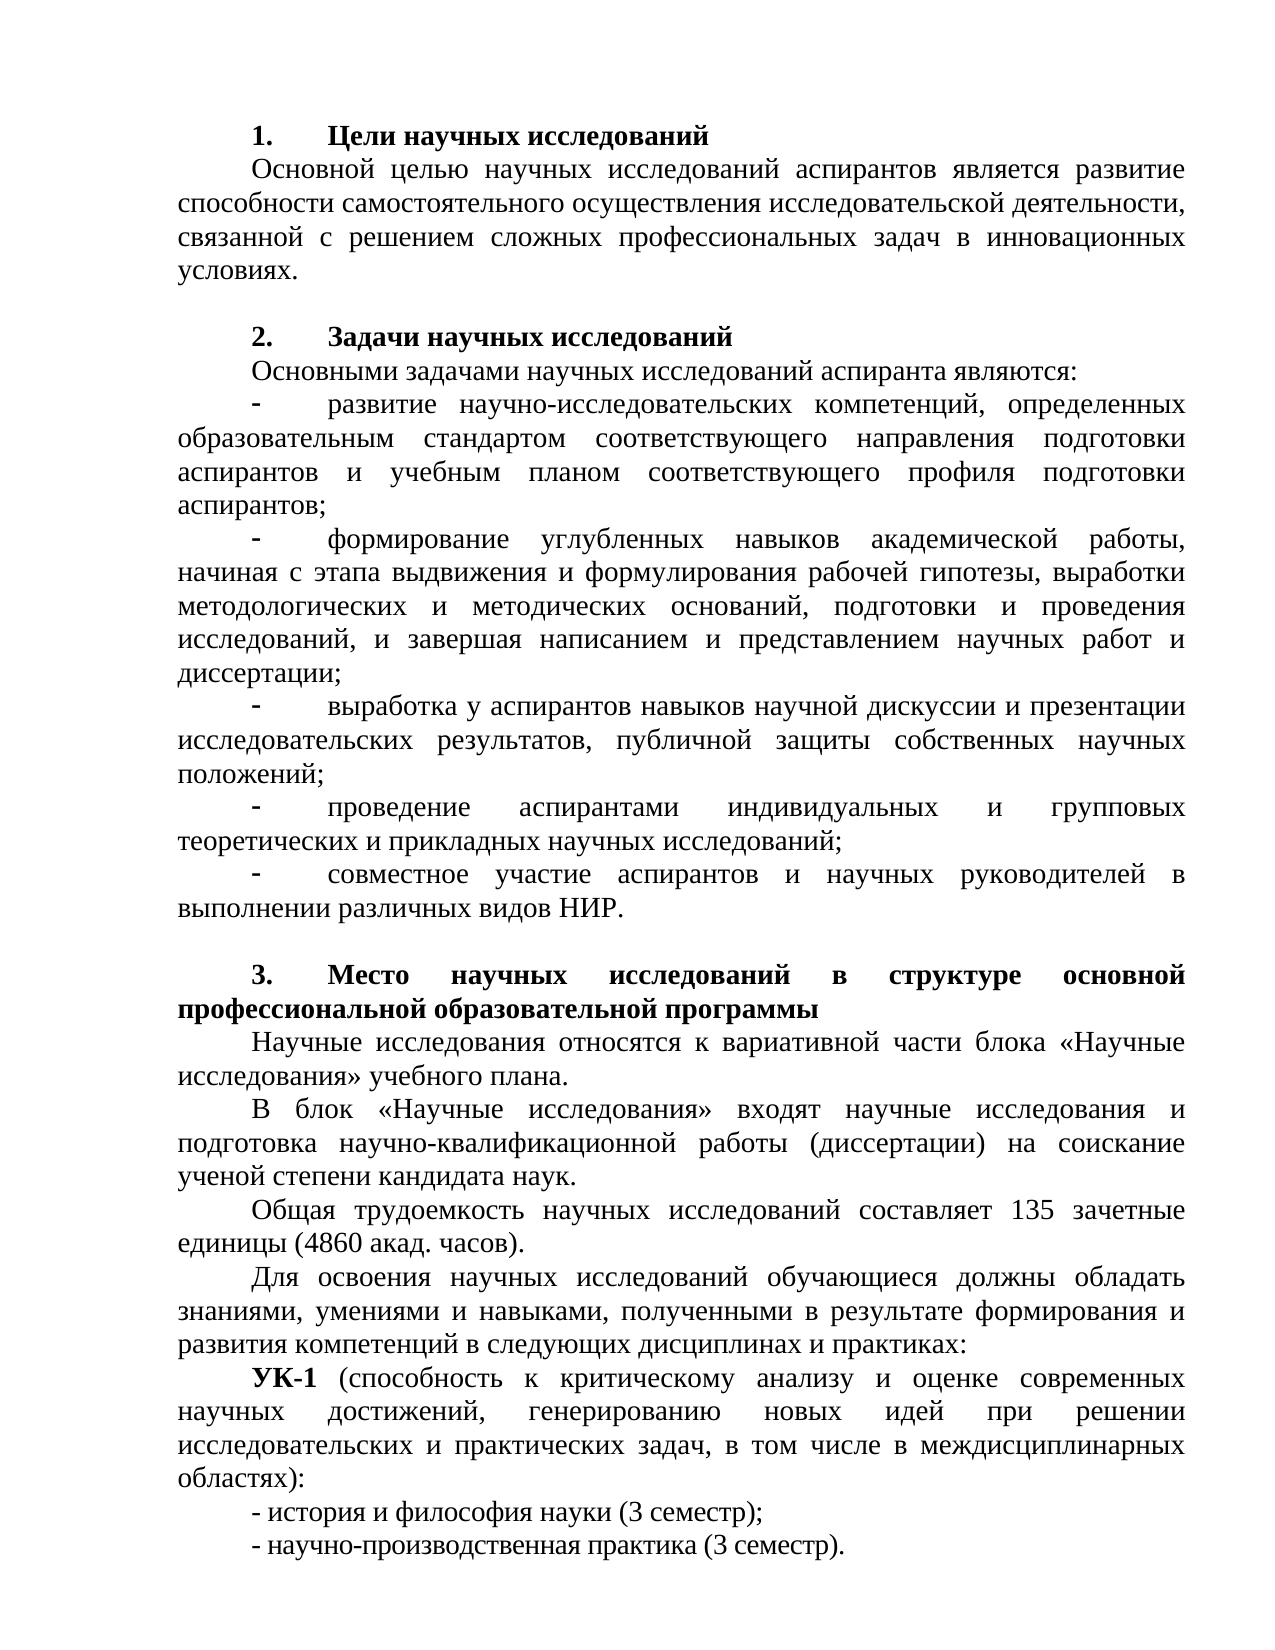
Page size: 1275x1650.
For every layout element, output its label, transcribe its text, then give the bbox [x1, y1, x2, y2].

list Цели научных исследований [251, 118, 1186, 152]
text Для освоения научных исследований обучающиеся должны обладать знаниями, умениями и навыками, полученными в результате формирования и развития компетенций в следующих дисциплинах и практиках: [177, 1259, 1186, 1360]
list формирование углубленных навыков академической работы, начиная с этапа выдвижения и формулирования рабочей гипотезы, выработки методологических и методических оснований, подготовки и проведения исследований, и завершая написанием и представлением научных работ и диссертации; [177, 521, 1186, 688]
text Основной целью научных исследований аспирантов является развитие способности самостоятельного осуществления исследовательской деятельности, связанной с решением сложных профессиональных задач в инновационных условиях. [177, 152, 1186, 286]
text Основными задачами научных исследований аспиранта являются: [177, 353, 1186, 386]
list Задачи научных исследований [177, 319, 1186, 353]
list выработка у аспирантов навыков научной дискуссии и презентации исследовательских результатов, публичной защиты собственных научных положений; [177, 688, 1186, 789]
text В блок «Научные исследования» входят научные исследования и подготовка научно-квалификационной работы (диссертации) на соискание ученой степени кандидата наук. [177, 1091, 1186, 1192]
text - научно-производственная практика (3 семестр). [177, 1527, 1186, 1561]
list совместное участие аспирантов и научных руководителей в выполнении различных видов НИР. [177, 856, 1186, 924]
list развитие научно-исследовательских компетенций, определенных образовательным стандартом соответствующего направления подготовки аспирантов и учебным планом соответствующего профиля подготовки аспирантов; [177, 386, 1186, 521]
text Общая трудоемкость научных исследований составляет 135 зачетные единицы (4860 акад. часов). [177, 1192, 1186, 1259]
list Место научных исследований в структуре основной профессиональной образовательной программы [177, 957, 1186, 1024]
list проведение аспирантами индивидуальных и групповых теоретических и прикладных научных исследований; [177, 789, 1186, 856]
text - история и философия науки (3 семестр); [177, 1494, 1186, 1527]
text УК-1 (способность к критическому анализу и оценке современных научных достижений, генерированию новых идей при решении исследовательских и практических задач, в том числе в междисциплинарных областях): [177, 1360, 1186, 1494]
text Научные исследования относятся к вариативной части блока «Научные исследования» учебного плана. [177, 1024, 1186, 1091]
